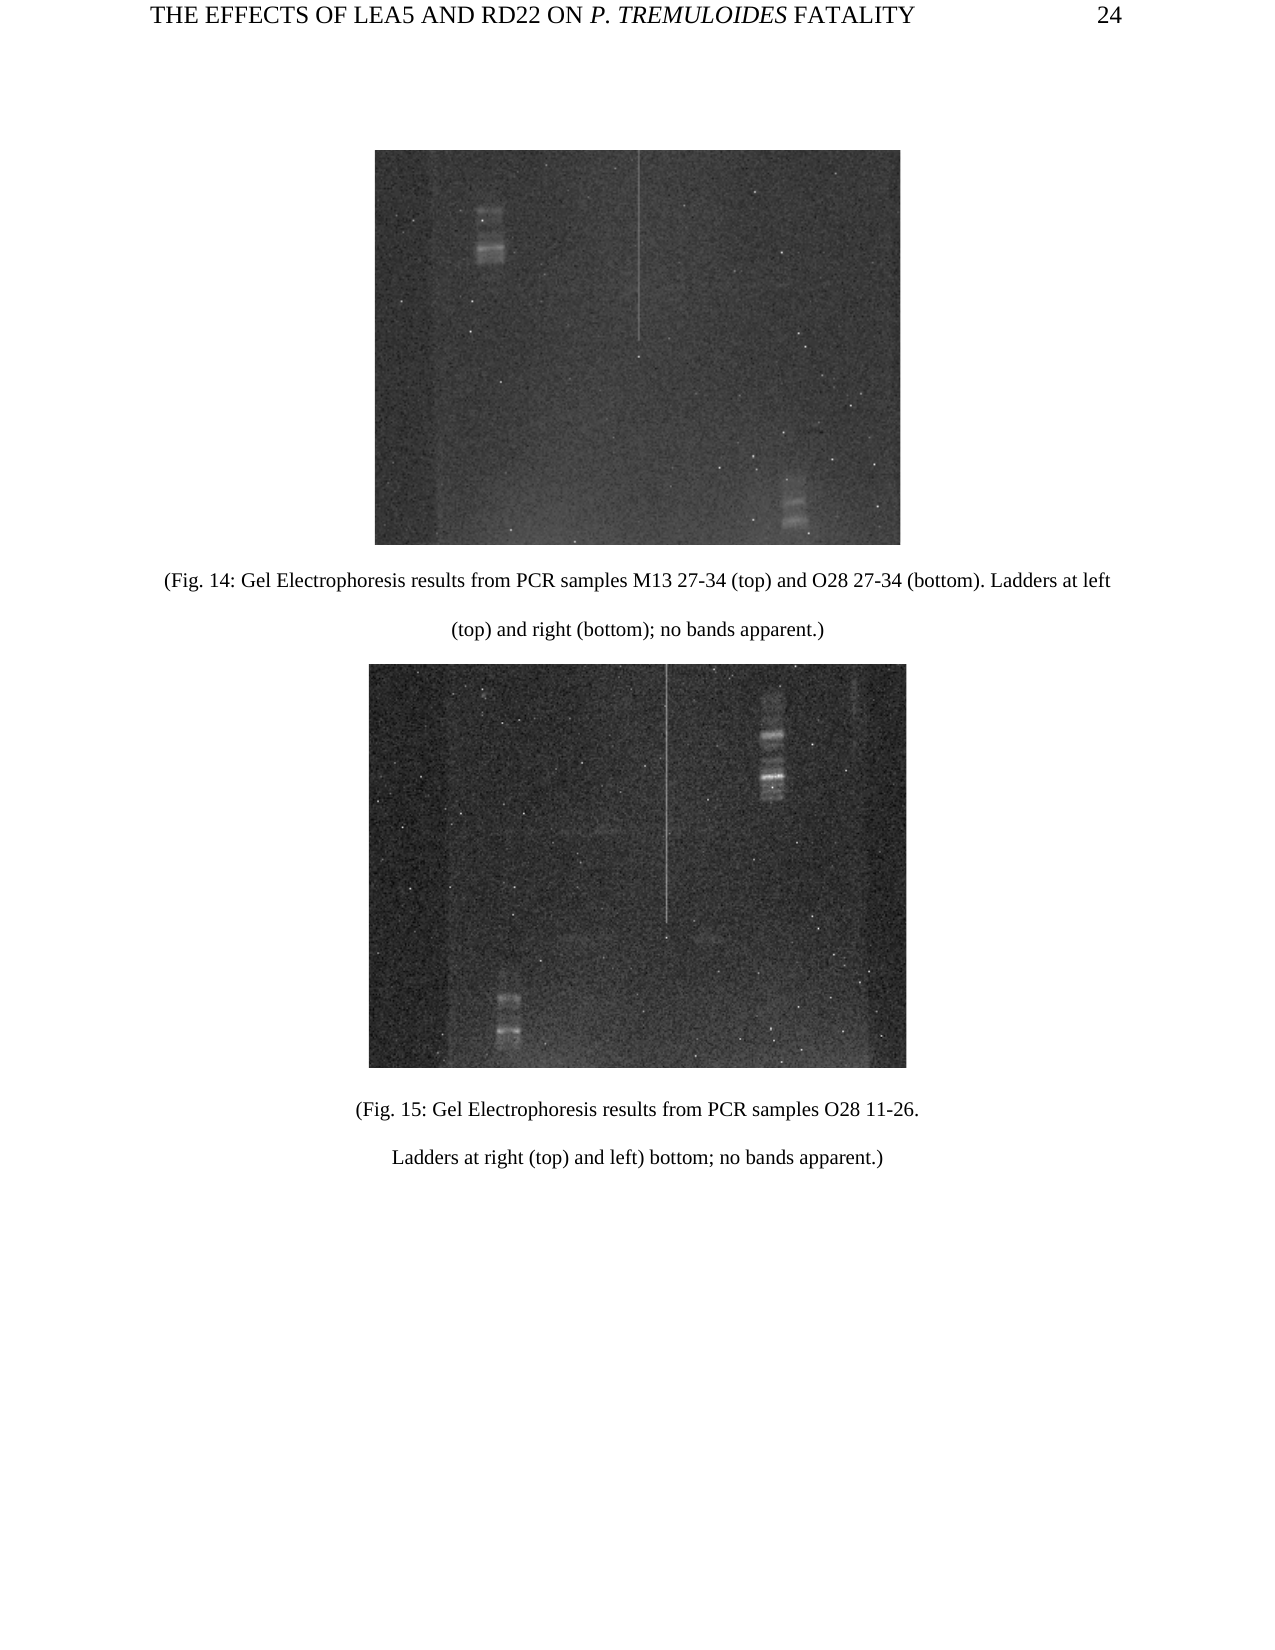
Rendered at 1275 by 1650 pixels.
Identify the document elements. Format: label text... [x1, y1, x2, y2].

text Ladders at right (top) and left) bottom; no bands apparent.) [150, 1144, 1125, 1169]
text (Fig. 15: Gel Electrophoresis results from PCR samples O28 11-26. [150, 1096, 1125, 1121]
picture [368, 664, 907, 1068]
picture [374, 150, 901, 545]
